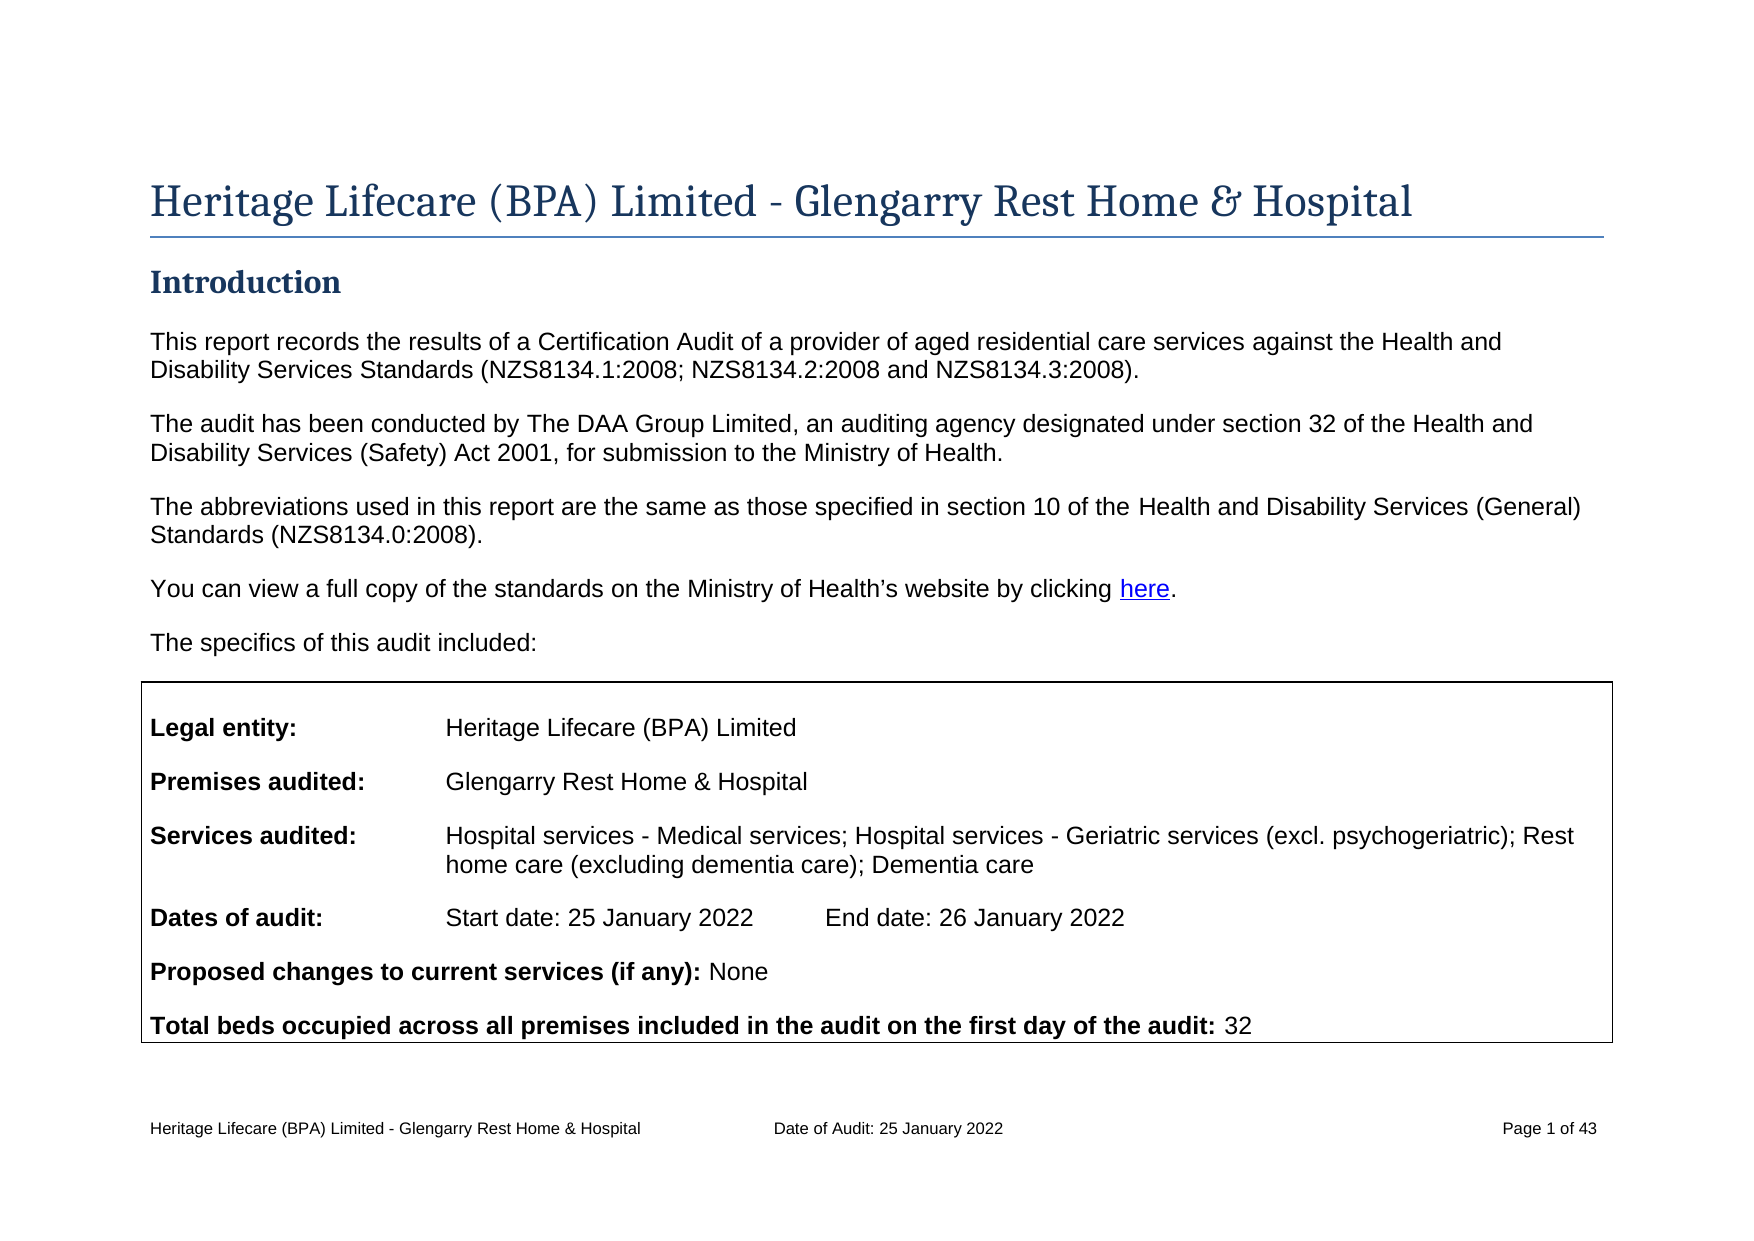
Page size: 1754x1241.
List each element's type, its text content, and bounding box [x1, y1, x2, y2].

text Total beds occupied across all premises included in the audit on the first day of the audit: 32 [142, 1008, 1612, 1042]
subtitle Heritage Lifecare (BPA) Limited - Glengarry Rest Home & Hospital [150, 175, 1604, 236]
text The audit has been conducted by The DAA Group Limited, an auditing agency designated under section 32 of the Health and Disability Services (Safety) Act 2001, for submission to the Ministry of Health. [150, 409, 1604, 466]
text Dates of audit: Start date: 25 January 2022 End date: 26 January 2022 [142, 900, 1612, 932]
text This report records the results of a Certification Audit of a provider of aged residential care services against the Health and Disability Services Standards (NZS8134.1:2008; NZS8134.2:2008 and NZS8134.3:2008). [150, 326, 1604, 384]
text Services audited: Hospital services - Medical services; Hospital services - Geriatric services (excl. psychogeriatric); Rest home care (excluding dementia care); Dementia care [142, 818, 1612, 878]
text Legal entity: Heritage Lifecare (BPA) Limited [150, 713, 1604, 742]
text The specifics of this audit included: [150, 628, 1604, 656]
text You can view a full copy of the standards on the Ministry of Health’s website by clicking here. [150, 574, 1604, 603]
text The abbreviations used in this report are the same as those specified in section 10 of the Health and Disability Services (General) Standards (NZS8134.0:2008). [150, 491, 1604, 549]
text Proposed changes to current services (if any): None [142, 954, 1612, 986]
text Premises audited: Glengarry Rest Home & Hospital [142, 764, 1612, 796]
subtitle Introduction [150, 263, 1604, 301]
